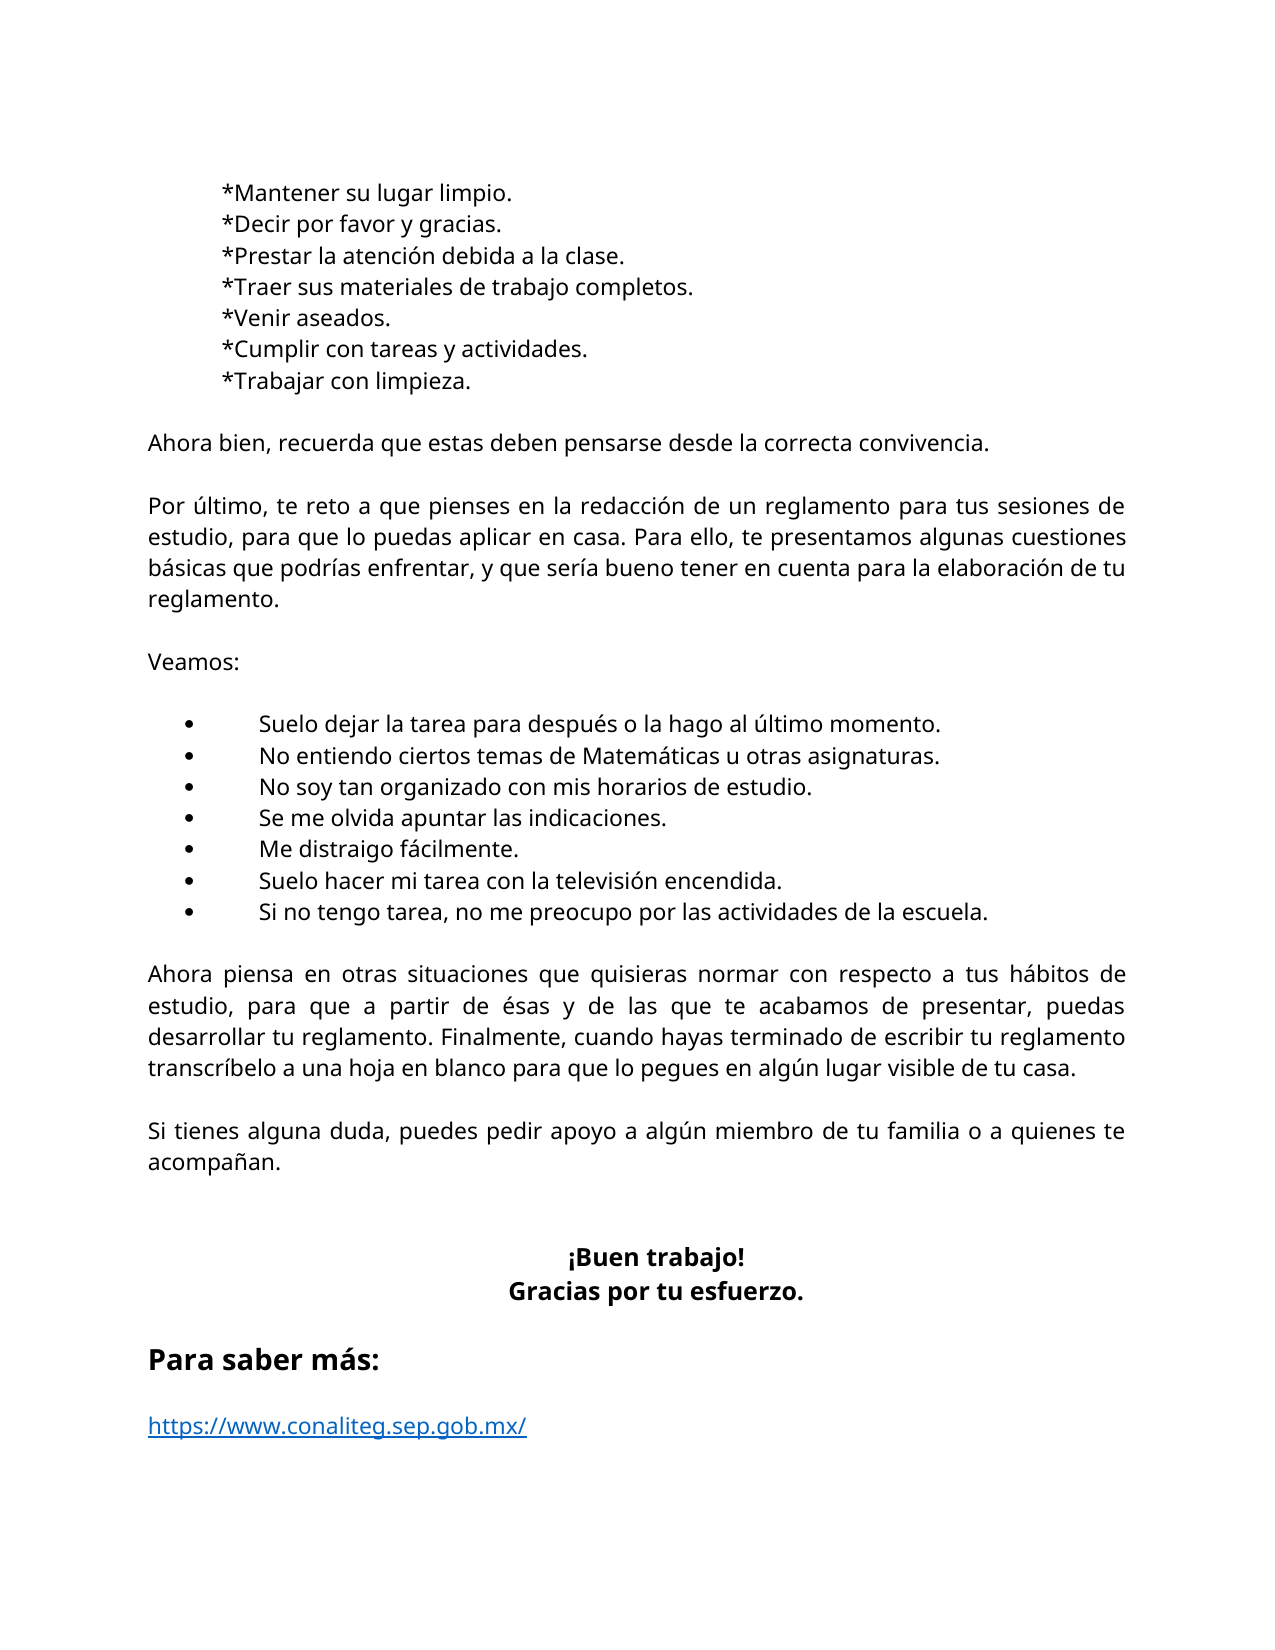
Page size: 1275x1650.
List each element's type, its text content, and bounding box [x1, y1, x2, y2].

text *Cumplir con tareas y actividades. [221, 333, 1127, 365]
list No entiendo ciertos temas de Matemáticas u otras asignaturas. [185, 740, 1127, 771]
text *Traer sus materiales de trabajo completos. [221, 271, 1127, 302]
list Suelo hacer mi tarea con la televisión encendida. [185, 865, 1127, 896]
text *Decir por favor y gracias. [221, 208, 1127, 240]
text *Prestar la atención debida a la clase. [221, 240, 1127, 271]
text Si tienes alguna duda, puedes pedir apoyo a algún miembro de tu familia o a quienes te acompañan. [148, 1115, 1127, 1177]
text https://www.conaliteg.sep.gob.mx/ [148, 1410, 1127, 1441]
text Por último, te reto a que pienses en la redacción de un reglamento para tus sesiones de estudio, para que lo puedas aplicar en casa. Para ello, te presentamos algunas cuestiones básicas que podrías enfrentar, y que sería bueno tener en cuenta para la elaboración de tu reglamento. [148, 490, 1127, 615]
text *Trabajar con limpieza. [221, 365, 1127, 396]
list Si no tengo tarea, no me preocupo por las actividades de la escuela. [185, 896, 1127, 927]
text Ahora bien, recuerda que estas deben pensarse desde la correcta convivencia. [148, 427, 1127, 458]
text Gracias por tu esfuerzo. [185, 1274, 1127, 1308]
text *Venir aseados. [221, 302, 1127, 333]
text Para saber más: [148, 1339, 1127, 1379]
list No soy tan organizado con mis horarios de estudio. [185, 771, 1127, 802]
list Suelo dejar la tarea para después o la hago al último momento. [185, 708, 1127, 740]
text Ahora piensa en otras situaciones que quisieras normar con respecto a tus hábitos de estudio, para que a partir de ésas y de las que te acabamos de presentar, puedas desarrollar tu reglamento. Finalmente, cuando hayas terminado de escribir tu reglamento transcríbelo a una hoja en blanco para que lo pegues en algún lugar visible de tu casa. [148, 958, 1127, 1083]
list Se me olvida apuntar las indicaciones. [185, 802, 1127, 833]
list Me distraigo fácilmente. [185, 833, 1127, 865]
text *Mantener su lugar limpio. [221, 177, 1127, 208]
text Veamos: [148, 646, 1127, 677]
text ¡Buen trabajo! [185, 1240, 1127, 1274]
